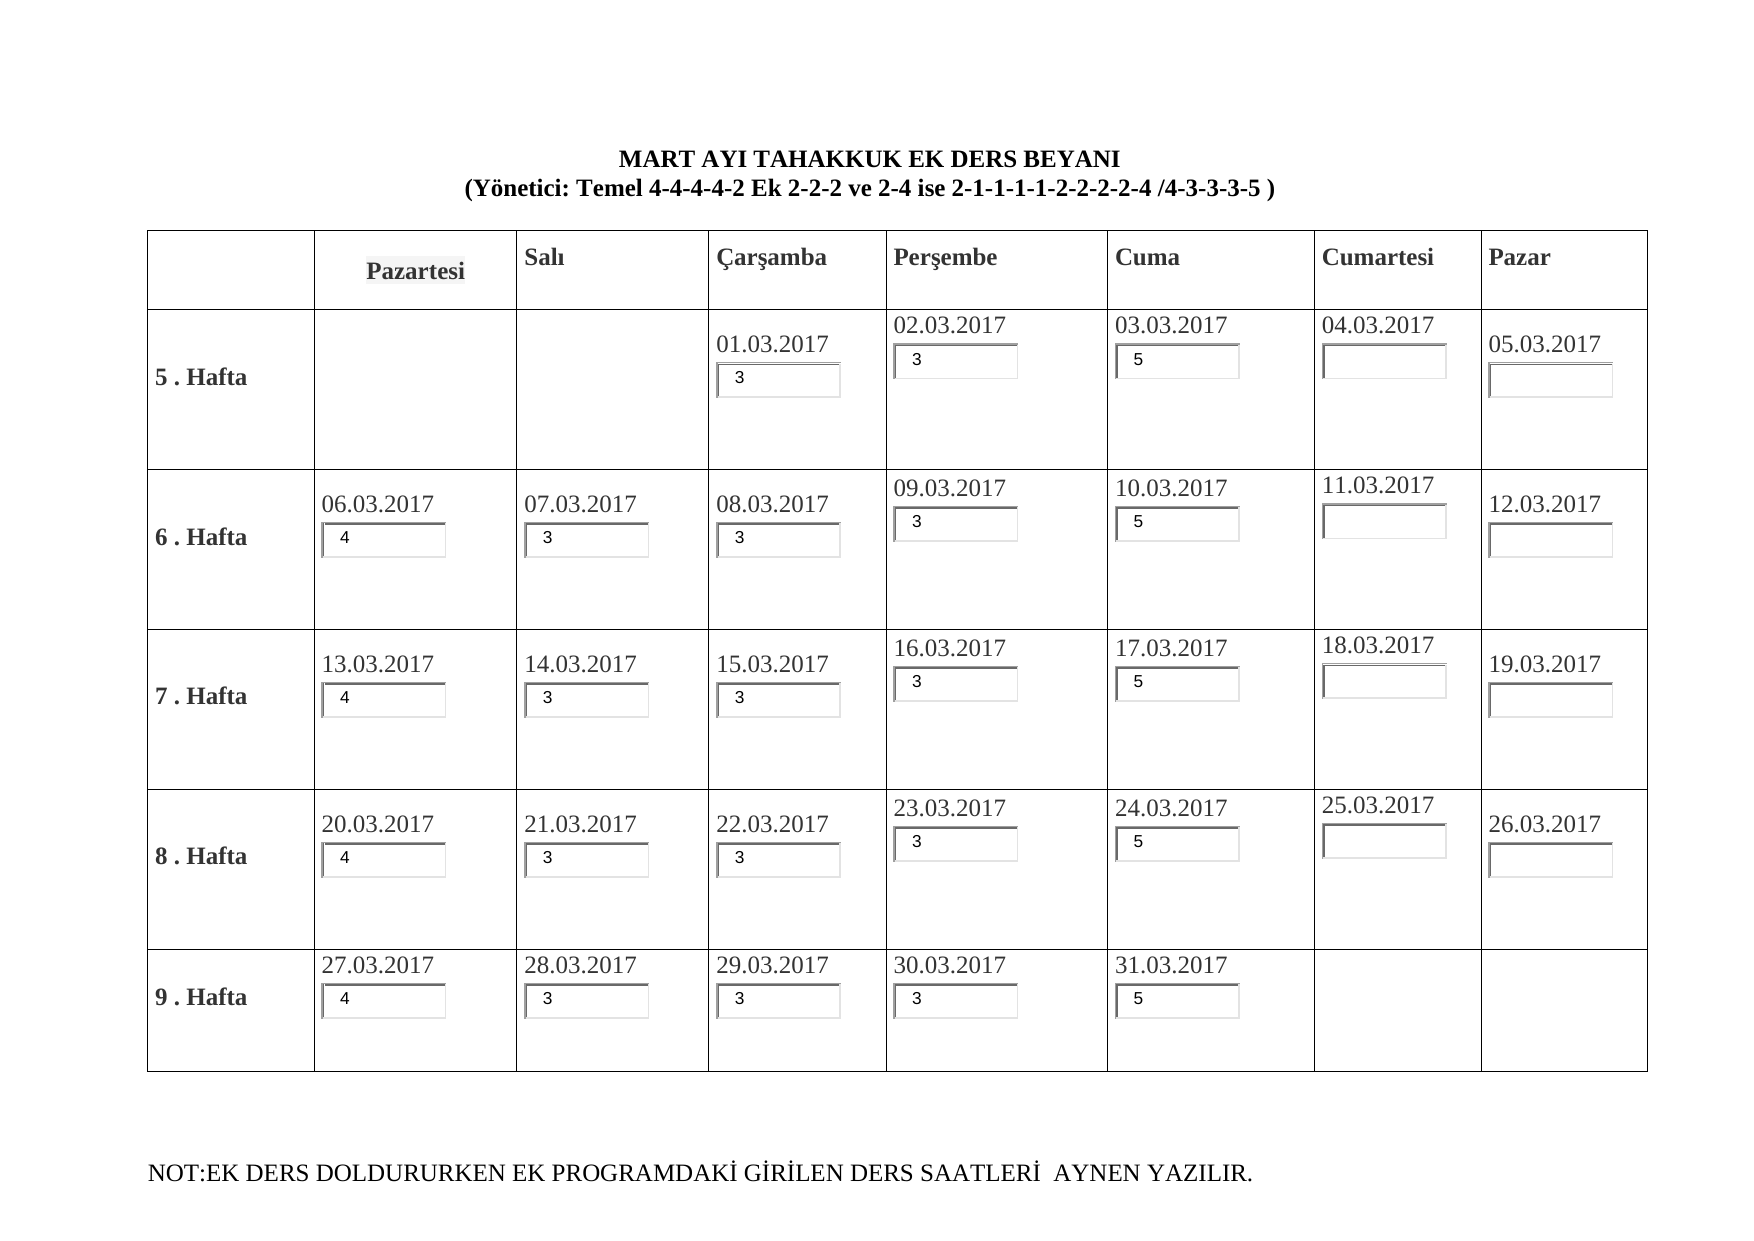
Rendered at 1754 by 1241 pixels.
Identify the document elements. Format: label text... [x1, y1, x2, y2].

table_cell 18.03.2017 [1315, 630, 1481, 789]
table_cell 31.03.2017 [1108, 950, 1314, 1071]
table_cell 22.03.2017 [709, 790, 886, 949]
table_cell Pazar [1482, 231, 1647, 309]
table_header MART AYI TAHAKKUK EK DERS BEYANI (Yönetici: Temel 4-4-4-4-2 Ek 2-2-2 ve 2-4 ise 2-1-1-1-1-2-2-2-2-4 /4-3-3-3-5 ) [314, 144, 1425, 230]
table_cell Cumartesi [1315, 231, 1481, 309]
table_cell 27.03.2017 [315, 950, 516, 1071]
table_cell 24.03.2017 [1108, 790, 1314, 949]
table_cell 15.03.2017 [709, 630, 886, 789]
table_cell 01.03.2017 [709, 310, 886, 469]
text NOT:EK DERS DOLDURURKEN EK PROGRAMDAKİ GİRİLEN DERS SAATLERİ AYNEN YAZILIR. [148, 1158, 1606, 1187]
table_cell [517, 310, 708, 469]
table_cell 03.03.2017 [1108, 310, 1314, 469]
table_cell 12.03.2017 [1482, 470, 1647, 629]
table_cell Çarşamba [709, 231, 886, 309]
table_cell Pazartesi [315, 231, 516, 309]
table_cell 10.03.2017 [1108, 470, 1314, 629]
table_cell 19.03.2017 [1482, 630, 1647, 789]
table_cell 17.03.2017 [1108, 630, 1314, 789]
table_cell 02.03.2017 [887, 310, 1107, 469]
table_cell 25.03.2017 [1315, 790, 1481, 949]
table_cell 20.03.2017 [315, 790, 516, 949]
table_cell 13.03.2017 [315, 630, 516, 789]
table_cell [1315, 950, 1481, 1071]
table_cell 30.03.2017 [887, 950, 1107, 1071]
table_cell 09.03.2017 [887, 470, 1107, 629]
table_cell 07.03.2017 [517, 470, 708, 629]
table_cell 23.03.2017 [887, 790, 1107, 949]
table_cell 9 . Hafta [148, 950, 314, 1071]
table_cell 29.03.2017 [709, 950, 886, 1071]
table_cell 5 . Hafta [148, 310, 314, 469]
table_cell 04.03.2017 [1315, 310, 1481, 469]
table_cell 14.03.2017 [517, 630, 708, 789]
table_cell 8 . Hafta [148, 790, 314, 949]
table_cell 26.03.2017 [1482, 790, 1647, 949]
table_cell 05.03.2017 [1482, 310, 1647, 469]
table_cell 6 . Hafta [148, 470, 314, 629]
table_cell 21.03.2017 [517, 790, 708, 949]
table_cell [1482, 950, 1647, 1071]
table_cell 08.03.2017 [709, 470, 886, 629]
table_cell 16.03.2017 [887, 630, 1107, 789]
table_cell [315, 310, 516, 469]
table_cell 7 . Hafta [148, 630, 314, 789]
table_cell [148, 231, 314, 309]
table_cell 06.03.2017 [315, 470, 516, 629]
table_cell Perşembe [887, 231, 1107, 309]
table_cell Cuma [1108, 231, 1314, 309]
table_cell Salı [517, 231, 708, 309]
table_cell 28.03.2017 [517, 950, 708, 1071]
table_cell 11.03.2017 [1315, 470, 1481, 629]
